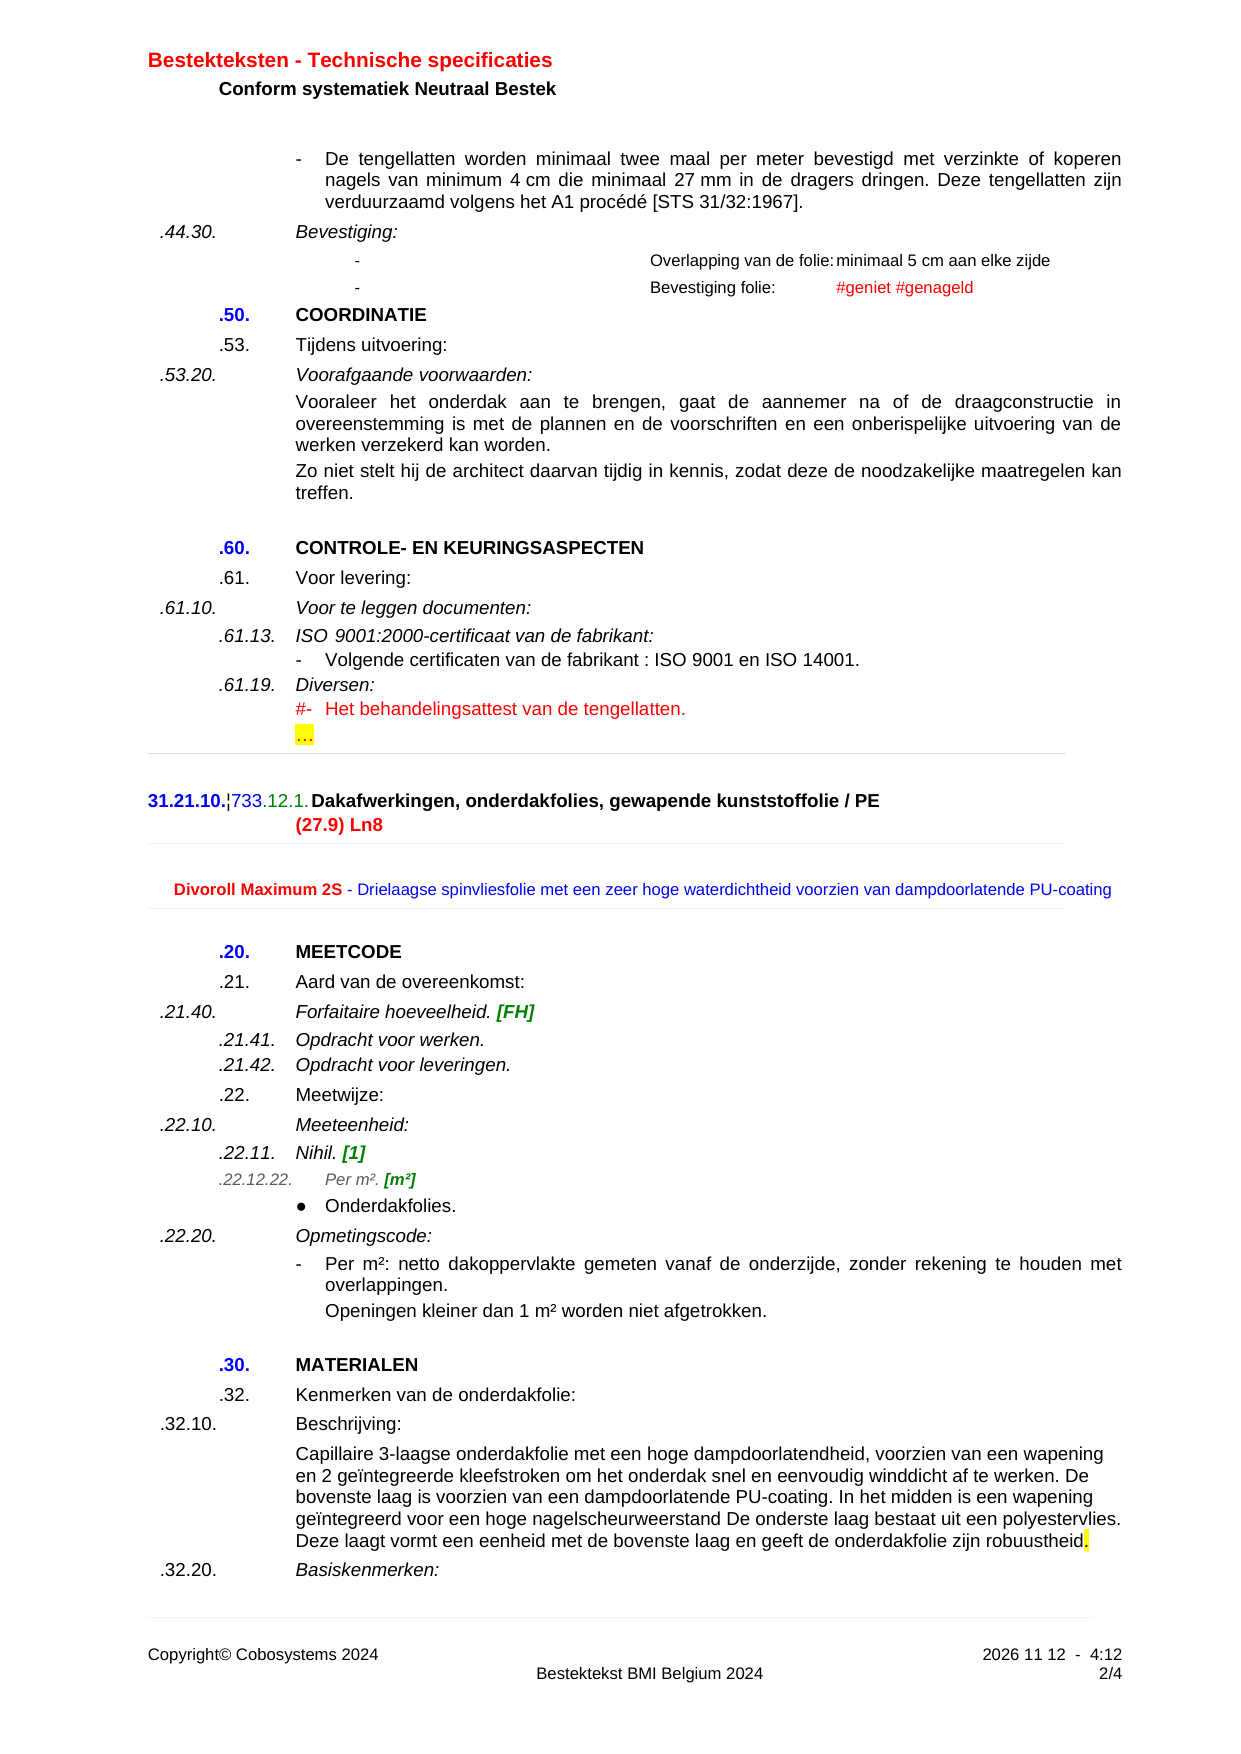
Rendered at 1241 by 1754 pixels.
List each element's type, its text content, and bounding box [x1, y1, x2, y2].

subtitle .50. COORDINATIE [218, 303, 1122, 325]
text .21.41. Opdracht voor werken. [218, 1028, 1122, 1050]
text - Overlapping van de folie: minimaal 5 cm aan elke zijde [354, 251, 1122, 270]
text .53.20. Voorafgaande voorwaarden: [159, 363, 1122, 385]
text .22.20. Opmetingscode: [159, 1225, 1122, 1246]
text .32.10. Beschrijving: [159, 1413, 1122, 1435]
text #- Het behandelingsattest van de tengellatten. [295, 698, 1122, 719]
text .44.30. Bevestiging: [159, 221, 1122, 242]
text Vooraleer het onderdak aan te brengen, gaat de aannemer na of de draagconstructie in overeenstemming is met de plannen en de voorschriften en een onberispelijke uitvoering van de werken verzekerd kan worden. [295, 391, 1122, 456]
text - Per m²: netto dakoppervlakte gemeten vanaf de onderzijde, zonder rekening te houden met overlappingen. [295, 1253, 1122, 1296]
subtitle 31.21.10.¦733.12.1. Dakafwerkingen, onderdakfolies, gewapende kunststoffolie / PE [148, 790, 1122, 812]
subtitle .32. Kenmerken van de onderdakfolie: [218, 1383, 1122, 1405]
subtitle .30. MATERIALEN [218, 1353, 1122, 1375]
text Openingen kleiner dan 1 m² worden niet afgetrokken. [295, 1300, 1122, 1321]
text Divoroll Maximum 2S - Drielaagse spinvliesfolie met een zeer hoge waterdichtheid voorzien van dampdoorlatende PU-coating [148, 876, 1122, 900]
text … [295, 723, 1122, 745]
text .22.10. Meeteenheid: [159, 1114, 1122, 1135]
text .22.12.22. Per m². [m²] [218, 1169, 1122, 1189]
text Zo niet stelt hij de architect daarvan tijdig in kennis, zodat deze de noodzakelijke maatregelen kan treffen. [295, 460, 1122, 503]
subtitle .60. CONTROLE- EN KEURINGSASPECTEN [218, 537, 1122, 559]
text .61.19. Diversen: [218, 674, 1122, 696]
text .21.42. Opdracht voor leveringen. [218, 1054, 1122, 1076]
text .61.13. ISO 9001:2000-certificaat van de fabrikant: [218, 625, 1122, 646]
text - De tengellatten worden minimaal twee maal per meter bevestigd met verzinkte of koperen nagels van minimum 4 cm die minimaal 27 mm in de dragers dringen. Deze tengellatten zijn verduurzaamd volgens het A1 procédé [STS 31/32:1967]. [295, 148, 1122, 212]
subtitle .20. MEETCODE [218, 941, 1122, 962]
subtitle .22. Meetwijze: [218, 1084, 1122, 1106]
text .32.20. Basiskenmerken: [159, 1559, 1122, 1581]
text - Bevestiging folie: #geniet #genageld [354, 278, 1122, 297]
subtitle .53. Tijdens uitvoering: [218, 333, 1122, 355]
text .22.11. Nihil. [1] [218, 1142, 1122, 1163]
text .61.10. Voor te leggen documenten: [159, 597, 1122, 618]
text (27.9) Ln8 [295, 814, 1122, 835]
subtitle .61. Voor levering: [218, 567, 1122, 589]
text ● Onderdakfolies. [295, 1195, 1122, 1216]
text - Volgende certificaten van de fabrikant : ISO 9001 en ISO 14001. [295, 648, 1122, 670]
subtitle .21. Aard van de overeenkomst: [218, 971, 1122, 992]
text Capillaire 3-laagse onderdakfolie met een hoge dampdoorlatendheid, voorzien van een wapening en 2 geïntegreerde kleefstroken om het onderdak snel en eenvoudig winddicht af te werken. De bovenste laag is voorzien van een dampdoorlatende PU-coating. In het midden is een wapening geïntegreerd voor een hoge nagelscheurweerstand De onderste laag bestaat uit een polyestervlies. Deze laagt vormt een eenheid met de bovenste laag en geeft de onderdakfolie zijn robuustheid. [159, 1443, 1122, 1551]
text .21.40. Forfaitaire hoeveelheid. [FH] [159, 1001, 1122, 1022]
